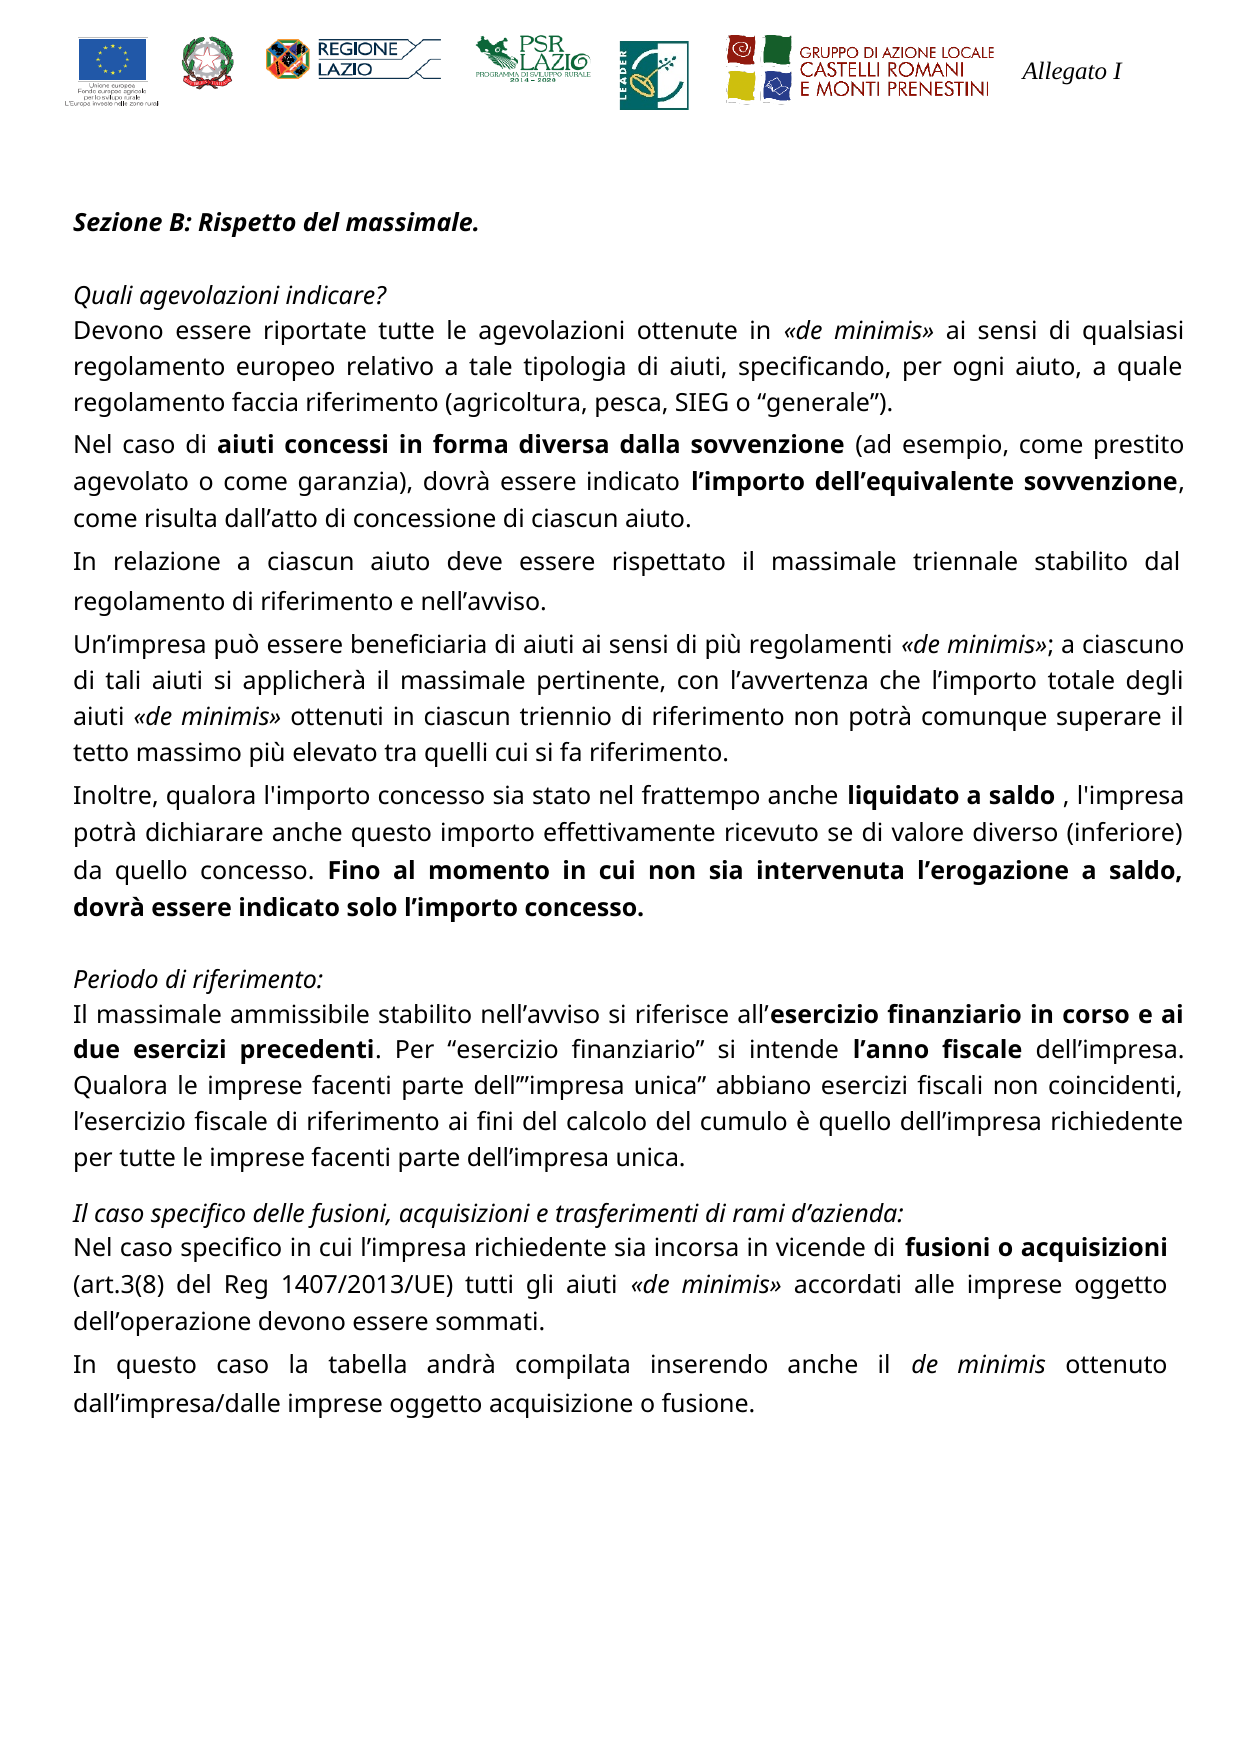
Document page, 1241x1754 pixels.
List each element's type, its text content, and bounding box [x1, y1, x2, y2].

text In questo caso la tabella andrà compilata inserendo anche il de minimis ottenuto dall’impresa/dalle imprese oggetto acquisizione o fusione. [73, 1347, 1167, 1420]
picture [720, 29, 994, 109]
text Nel caso specifico in cui l’impresa richiedente sia incorsa in vicende di fusioni o acquisizioni (art.3(8) del Reg 1407/2013/UE) tutti gli aiuti «de minimis» accordati alle imprese oggetto dell’operazione devono essere sommati. [73, 1230, 1168, 1337]
picture [619, 41, 689, 110]
text Il caso specifico delle fusioni, acquisizioni e trasferimenti di rami d’azienda: [73, 1195, 1196, 1229]
text Un’impresa può essere beneficiaria di aiuti ai sensi di più regolamenti «de minimis»; a ciascuno di tali aiuti si applicherà il massimale pertinente, con l’avvertenza che l’importo totale degli aiuti «de minimis» ottenuti in ciascun triennio di riferimento non potrà comunque superare il tetto massimo più elevato tra quelli cui si fa riferimento. [73, 627, 1184, 769]
text Periodo di riferimento: [73, 962, 1196, 996]
text Devono essere riportate tutte le agevolazioni ottenute in «de minimis» ai sensi di qualsiasi regolamento europeo relativo a tale tipologia di aiuti, specificando, per ogni aiuto, a quale regolamento faccia riferimento (agricoltura, pesca, SIEG o “generale”). [73, 312, 1184, 418]
text Il massimale ammissibile stabilito nell’avviso si riferisce all’esercizio finanziario in corso e ai due esercizi precedenti. Per “esercizio finanziario” si intende l’anno fiscale dell’impresa. Qualora le imprese facenti parte dell’”impresa unica” abbiano esercizi fiscali non coincidenti, l’esercizio fiscale di riferimento ai fini del calcolo del cumulo è quello dell’impresa richiedente per tutte le imprese facenti parte dell’impresa unica. [73, 996, 1184, 1173]
text Nel caso di aiuti concessi in forma diversa dalla sovvenzione (ad esempio, come prestito agevolato o come garanzia), dovrà essere indicato l’importo dell’equivalente sovvenzione, come risulta dall’atto di concessione di ciascun aiuto. [73, 427, 1185, 535]
text In relazione a ciascun aiuto deve essere rispettato il massimale triennale stabilito dal regolamento di riferimento e nell’avviso. [73, 544, 1182, 617]
subtitle Sezione B: Rispetto del massimale. [73, 204, 1196, 238]
text Quali agevolazioni indicare? [73, 278, 1196, 312]
text Inoltre, qualora l'importo concesso sia stato nel frattempo anche liquidato a saldo , l'impresa potrà dichiarare anche questo importo effettivamente ricevuto se di valore diverso (inferiore) da quello concesso. Fino al momento in cui non sia intervenuta l’erogazione a saldo, dovrà essere indicato solo l’importo concesso. [73, 778, 1184, 924]
